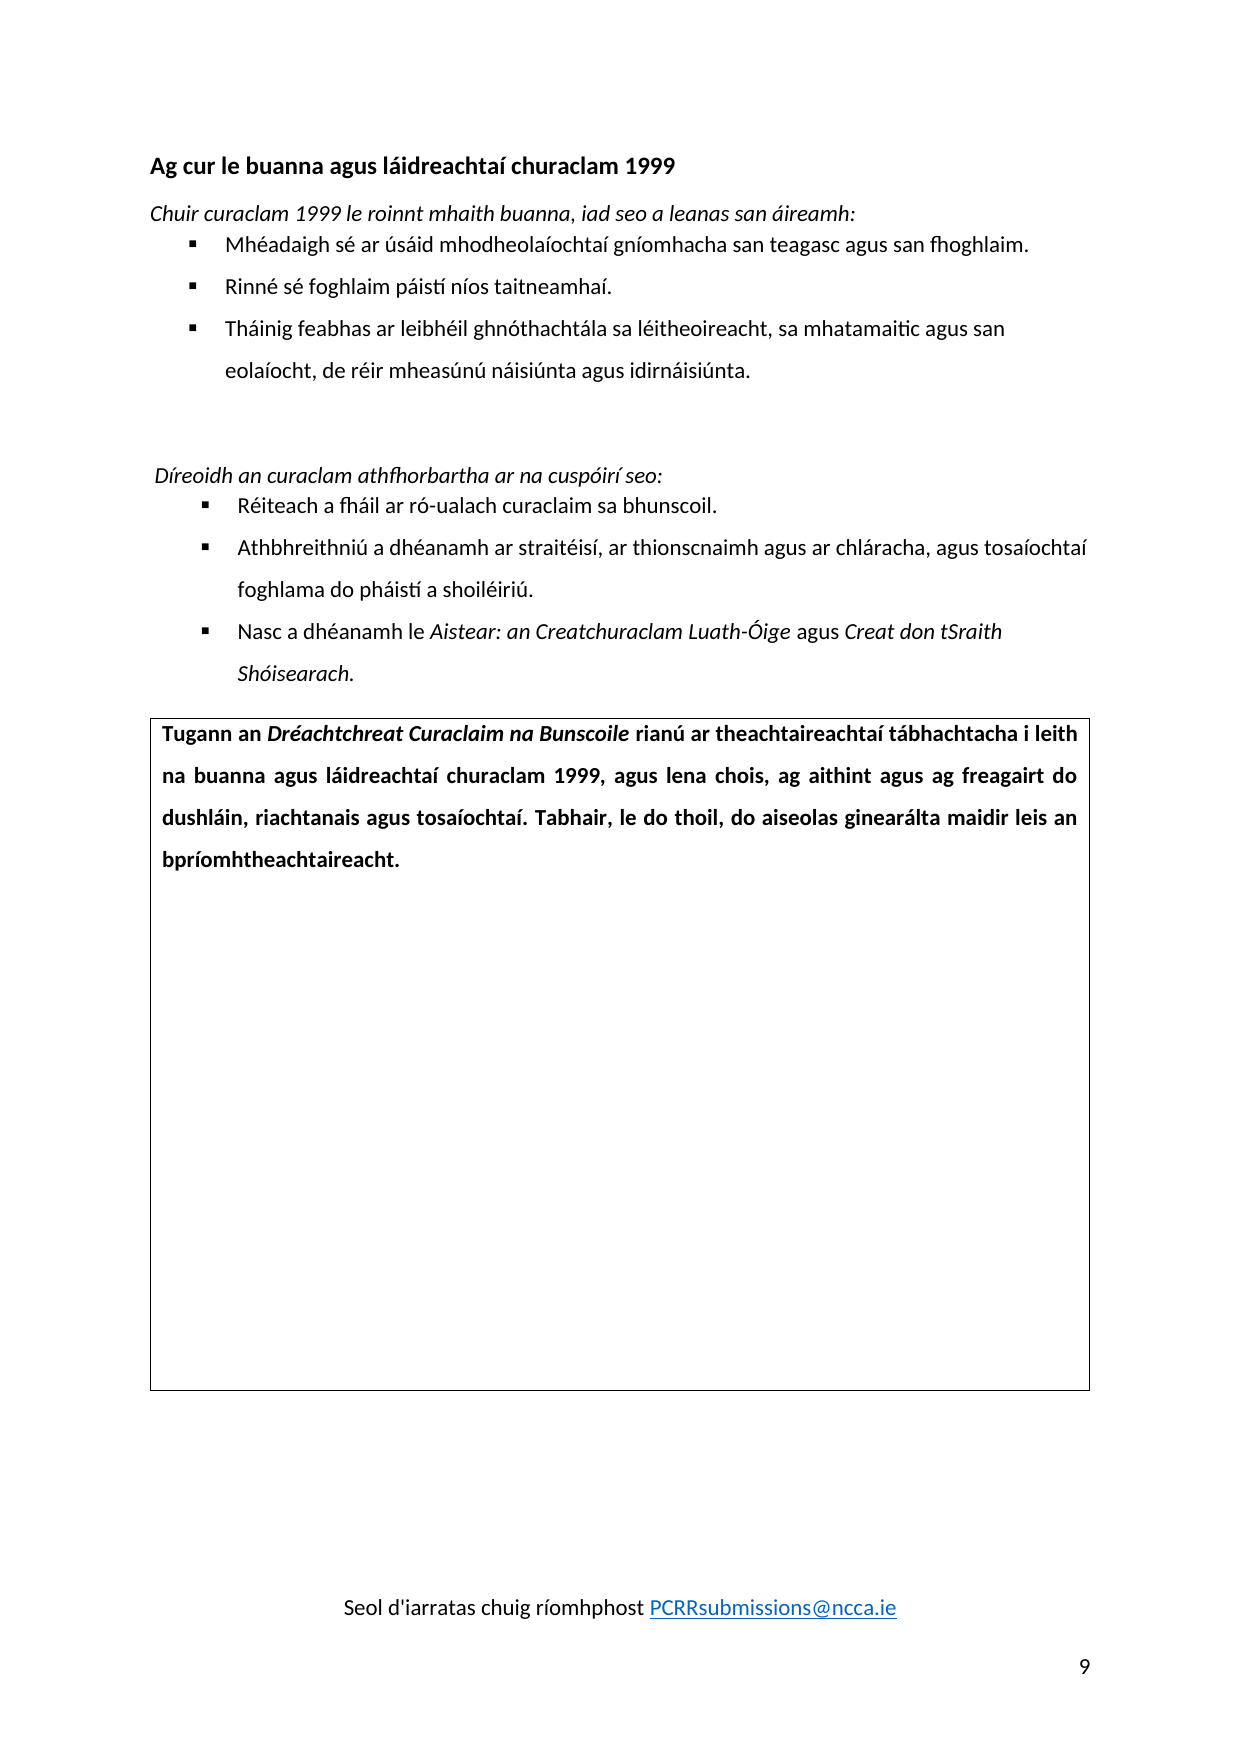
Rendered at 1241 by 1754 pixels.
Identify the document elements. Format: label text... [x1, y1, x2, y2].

list Rinné sé foghlaim páistí níos taitneamhaí. [187, 272, 1090, 300]
list Mhéadaigh sé ar úsáid mhodheolaíochtaí gníomhacha san teagasc agus san fhoghlaim. [187, 230, 1090, 258]
text Ag cur le buanna agus láidreachtaí churaclam 1999 [150, 150, 1090, 181]
list Nasc a dhéanamh le Aistear: an Creatchuraclam Luath-Óige agus Creat don tSraith Shóisearach. [200, 617, 1090, 687]
list Díreoidh an curaclam athfhorbartha ar na cuspóirí seo: [154, 461, 1090, 489]
list Chuir curaclam 1999 le roinnt mhaith buanna, iad seo a leanas san áireamh: [150, 199, 1090, 228]
list Tháinig feabhas ar leibhéil ghnóthachtála sa léitheoireacht, sa mhatamaitic agus san eolaíocht, de réir mheasúnú náisiúnta agus idirnáisiúnta. [187, 314, 1090, 384]
list Réiteach a fháil ar ró-ualach curaclaim sa bhunscoil. [200, 491, 1090, 519]
table_header Tugann an Dréachtchreat Curaclaim na Bunscoile rianú ar theachtaireachtaí tábhachtacha i leith na buanna agus láidreachtaí churaclam 1999, agus lena chois, ag aithint agus ag freagairt do dushláin, riachtanais agus tosaíochtaí. Tabhair, le do thoil, do aiseolas ginearálta maidir leis an bpríomhtheachtaireacht. [151, 719, 1089, 1390]
list Athbhreithniú a dhéanamh ar straitéisí, ar thionscnaimh agus ar chláracha, agus tosaíochtaí foghlama do pháistí a shoiléiriú. [200, 533, 1090, 603]
